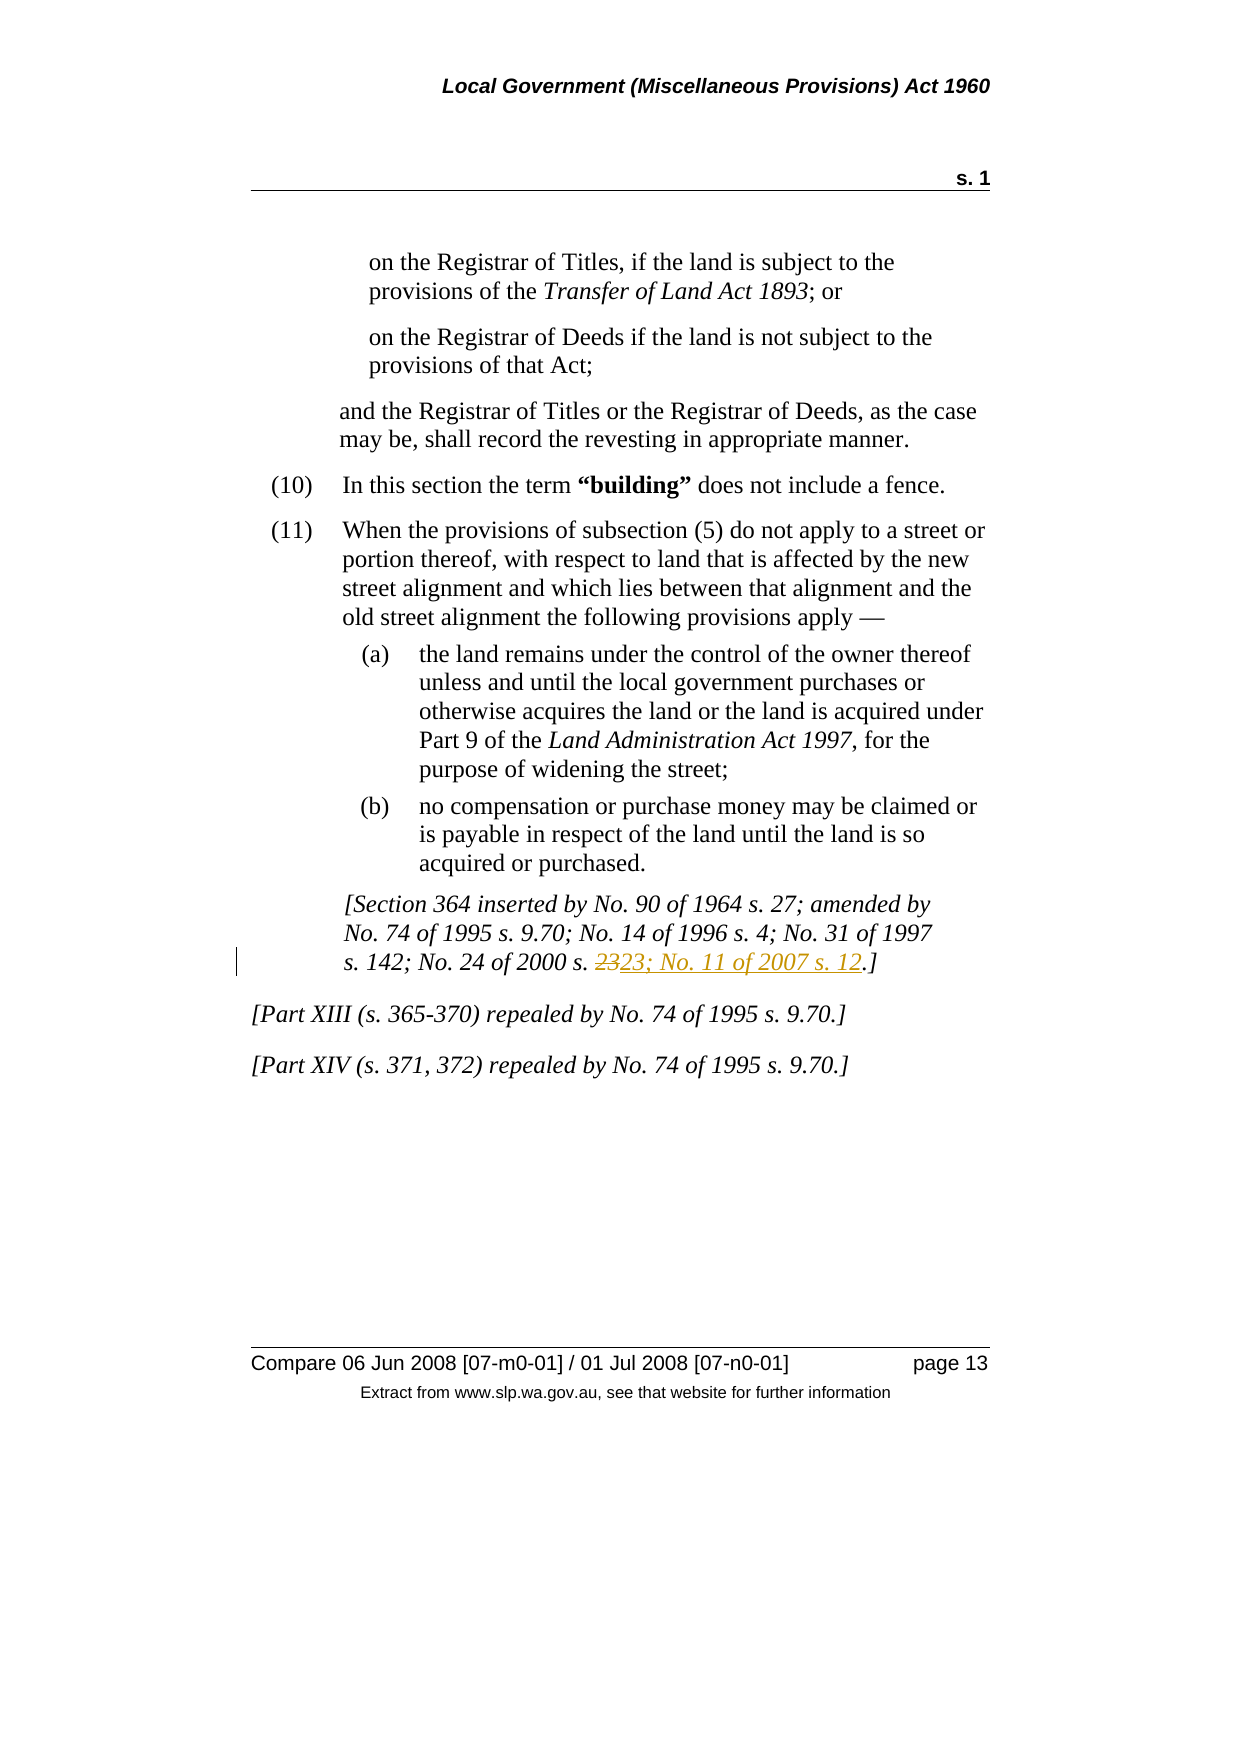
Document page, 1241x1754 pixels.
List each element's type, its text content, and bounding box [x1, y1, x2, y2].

text (11) When the provisions of subsection (5) do not apply to a street or portion thereof, with respect to land that is affected by the new street alignment and which lies between that alignment and the old street alignment the following provisions apply — [251, 515, 990, 630]
text [Section 364 inserted by No. 90 of 1964 s. 27; amended by No. 74 of 1995 s. 9.70; No. 14 of 1996 s. 4; No. 31 of 1997 s. 142; No. 24 of 2000 s. .] [251, 889, 990, 976]
text on the Registrar of Titles, if the land is subject to the provisions of the Transfer of Land Act 1893; or [251, 247, 990, 305]
text [Part XIII (s. 365-370) repealed by No. 74 of 1995 s. 9.70.] [251, 999, 990, 1027]
text and the Registrar of Titles or the Registrar of Deeds, as the case may be, shall record the revesting in appropriate manner. [251, 396, 990, 453]
text (a) the land remains under the control of the owner thereof unless and until the local government purchases or otherwise acquires the land or the land is acquired under Part 9 of the Land Administration Act 1997, for the purpose of widening the street; [251, 639, 990, 782]
text on the Registrar of Deeds if the land is not subject to the provisions of that Act; [251, 322, 990, 379]
text [Part XIV (s. 371, 372) repealed by No. 74 of 1995 s. 9.70.] [251, 1050, 990, 1079]
text (b) no compensation or purchase money may be claimed or is payable in respect of the land until the land is so acquired or purchased. [251, 791, 990, 877]
text (10) In this section the term “building” does not include a fence. [251, 470, 990, 499]
